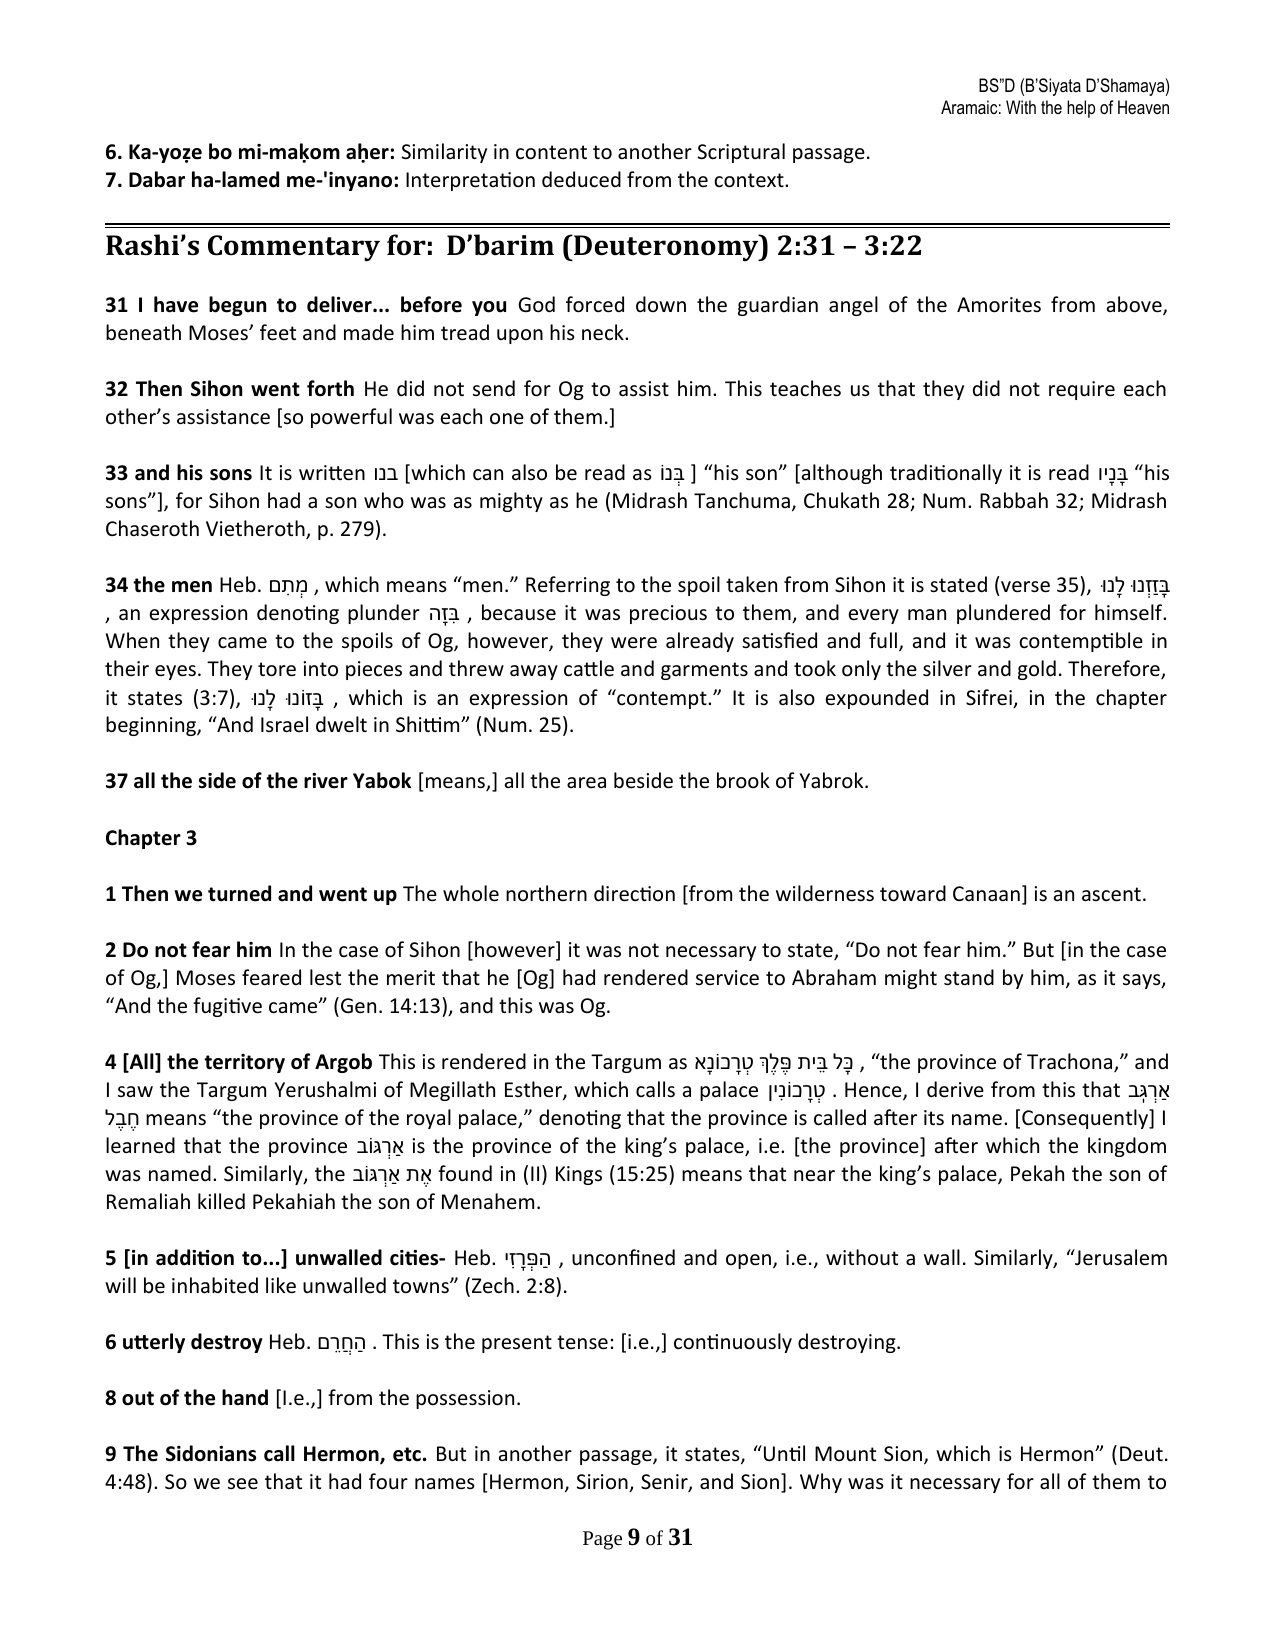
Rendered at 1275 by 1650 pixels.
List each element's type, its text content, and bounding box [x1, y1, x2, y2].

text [105, 1439, 1170, 1495]
text 37 all the side of the river Yabok [means,] all the area beside the brook of Yabrok. [105, 767, 1170, 795]
text 32 Then Sihon went forth He did not send for Og to assist him. This teaches us that they did not require each other’s assistance [so powerful was each one of them.] [105, 374, 1170, 430]
text 6 utterly destroy Heb. הַחֲרֵם . This is the present tense: [i.e.,] continuously destroying. [105, 1327, 1170, 1355]
text 33 and his sons It is written בנו [which can also be read as בְּנוֹ ] “his son” [although traditionally it is read בָָּנָיו “his sons”], for Sihon had a son who was as mighty as he (Midrash Tanchuma, Chukath 28; Num. Rabbah 32; Midrash Chaseroth Vietheroth, p. 279). [105, 458, 1170, 542]
text 1 Then we turned and went up The whole northern direction [from the wilderness toward Canaan] is an ascent. [105, 879, 1170, 907]
text Chapter 3 [105, 823, 1170, 851]
text 5 [in addition to...] unwalled cities- Heb. הַפְּרָזִי , unconfined and open, i.e., without a wall. Similarly, “Jerusalem will be inhabited like unwalled towns” (Zech. 2:8). [105, 1243, 1170, 1299]
text Rashi’s Commentary for: ‎ D’barim (Deuteronomy) 2:31 – 3:22‎‎‎ [105, 228, 1170, 262]
text 7. Dabar ha-lamed me-'inyano: Interpretation deduced from the context. [105, 165, 1170, 193]
text 31 I have begun to deliver... before you God forced down the guardian angel of the Amorites from above, beneath Moses’ feet and made him tread upon his neck. [105, 290, 1170, 346]
text 6. Ka-yoẓe bo mi-maḳom aḥer: Similarity in content to another Scriptural passage. [105, 137, 1170, 165]
text 34 the men Heb. מְתִם , which means “men.” Referring to the spoil taken from Sihon it is stated (verse 35), בָּזַזְנוּ לָנוּ , an expression denoting plunder בִּזָה , because it was precious to them, and every man plundered for himself. When they came to the spoils of Og, however, they were already satisfied and full, and it was contemptible in their eyes. They tore into pieces and threw away cattle and garments and took only the silver and gold. Therefore, it states (3:7), בָּזוֹנוּ לָנוּ , which is an expression of “contempt.” It is also expounded in Sifrei, in the chapter beginning, “And Israel dwelt in Shittim” (Num. 25). [105, 571, 1170, 739]
text 4 [All] the territory of Argob This is rendered in the Targum as כָּל בֵּית פֶּלֶךְ טְרָכוֹנָא , “the province of Trachona,” and I saw the Targum Yerushalmi of Megillath Esther, which calls a palace טְרָכוֹנִין . Hence, I derive from this that אַרְגּֽב חֶבֶל means “the province of the royal palace,” denoting that the province is called after its name. [Consequently] I learned that the province אַרְגּוֹב is the province of the king’s palace, i.e. [the province] after which the kingdom was named. Similarly, the אֶת אַרְגּוֹב found in (II) Kings (15:25) means that near the king’s palace, Pekah the son of Remaliah killed Pekahiah the son of Menahem. [105, 1047, 1170, 1215]
text 2 Do not fear him In the case of Sihon [however] it was not necessary to state, “Do not fear him.” But [in the case of Og,] Moses feared lest the merit that he [Og] had rendered service to Abraham might stand by him, as it says, “And the fugitive came” (Gen. 14:13), and this was Og. [105, 935, 1170, 1019]
text 8 out of the hand [I.e.,] from the possession. [105, 1383, 1170, 1411]
